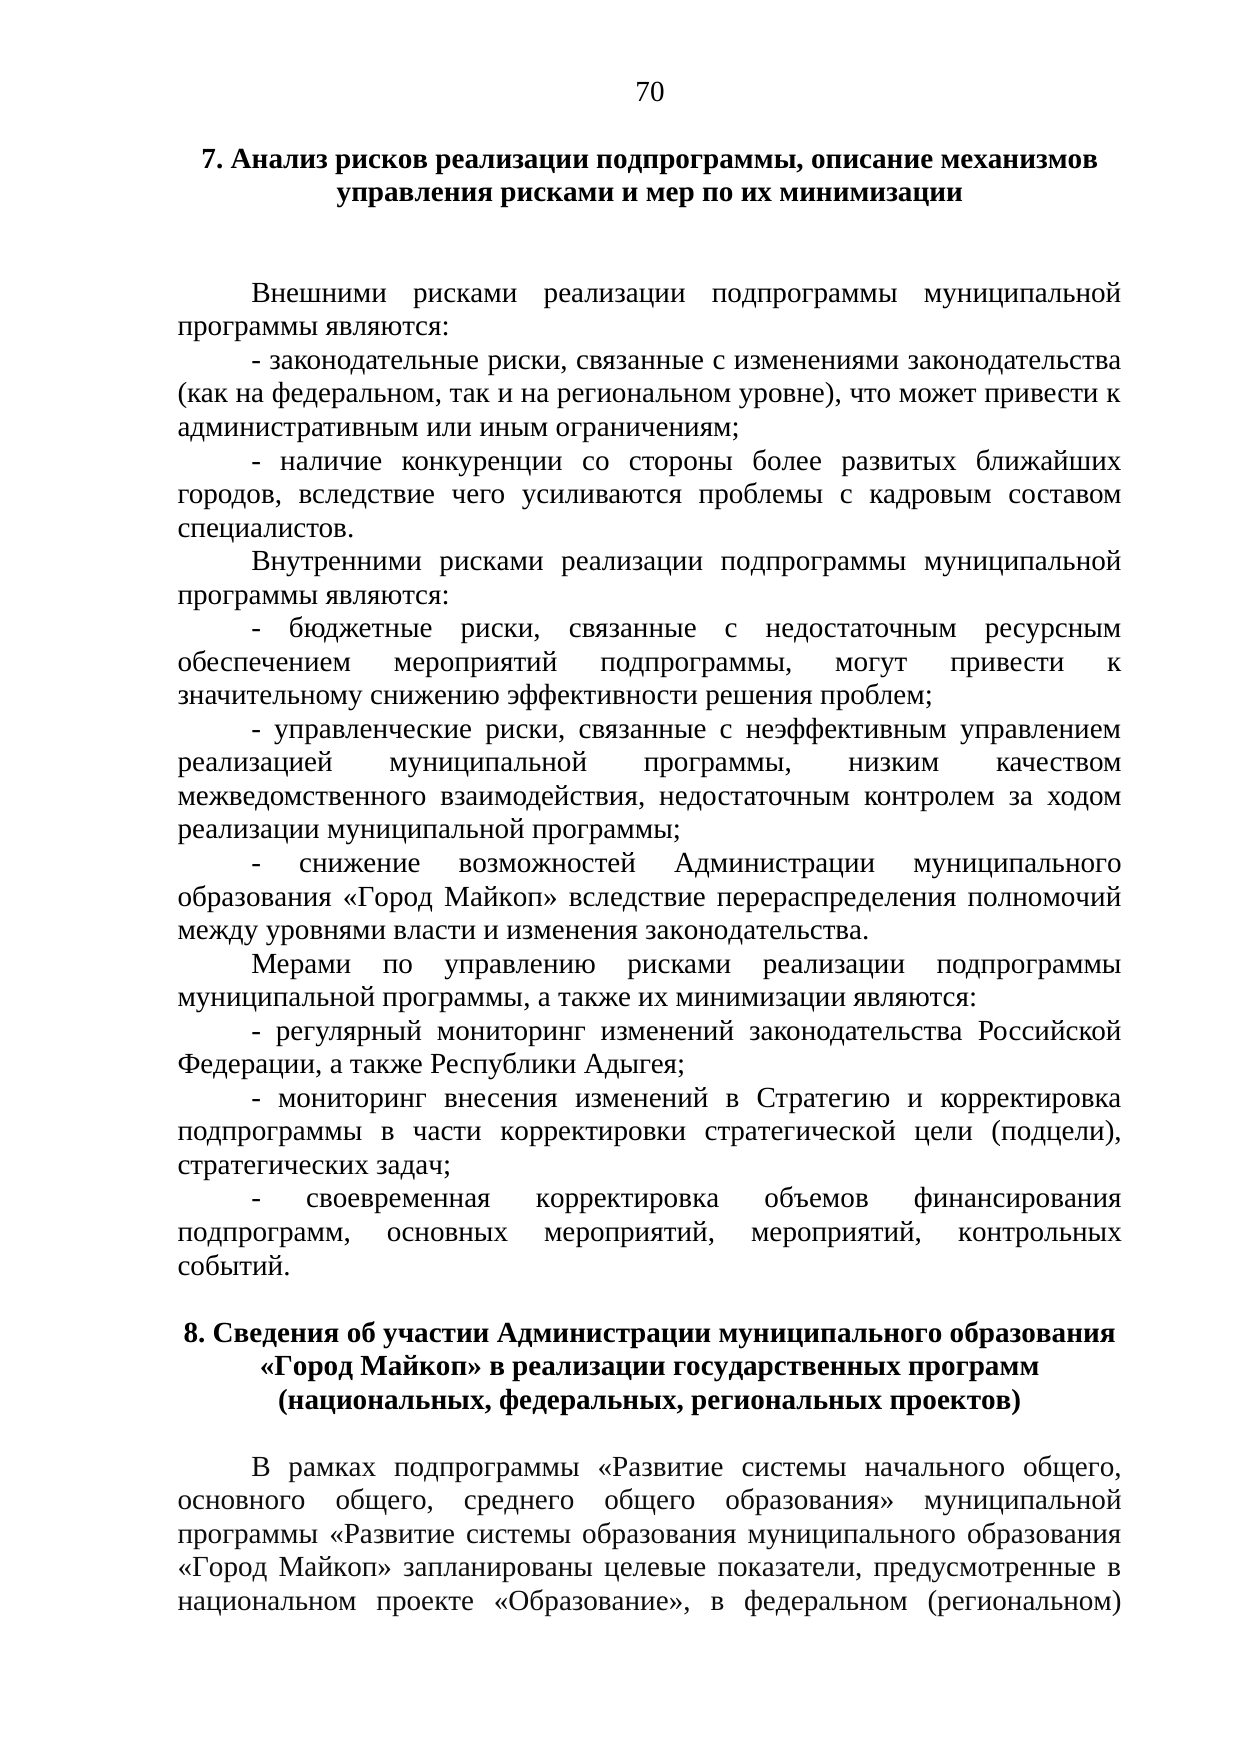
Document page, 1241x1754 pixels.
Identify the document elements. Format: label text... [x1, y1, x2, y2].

text 8. Сведения об участии Администрации муниципального образования «Город Майкоп» в реализации государственных программ (национальных, федеральных, региональных проектов) [177, 1315, 1122, 1415]
text Внешними рисками реализации подпрограммы муниципальной программы являются: [177, 275, 1122, 342]
text - наличие конкуренции со стороны более развитых ближайших городов, вследствие чего усиливаются проблемы с кадровым составом специалистов. [177, 443, 1122, 543]
text - законодательные риски, связанные с изменениями законодательства (как на федеральном, так и на региональном уровне), что может привести к административным или иным ограничениям; [177, 342, 1122, 443]
text 7. Анализ рисков реализации подпрограммы, описание механизмов управления рисками и мер по их минимизации [177, 141, 1122, 208]
text - бюджетные риски, связанные с недостаточным ресурсным обеспечением мероприятий подпрограммы, могут привести к значительному снижению эффективности решения проблем; [177, 610, 1122, 711]
text - своевременная корректировка объемов финансирования подпрограмм, основных мероприятий, мероприятий, контрольных событий. [177, 1181, 1122, 1281]
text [177, 1449, 1122, 1617]
text - мониторинг внесения изменений в Стратегию и корректировка подпрограммы в части корректировки стратегической цели (подцели), стратегических задач; [177, 1080, 1122, 1181]
text - управленческие риски, связанные с неэффективным управлением реализацией муниципальной программы, низким качеством межведомственного взаимодействия, недостаточным контролем за ходом реализации муниципальной программы; [177, 711, 1122, 845]
text Внутренними рисками реализации подпрограммы муниципальной программы являются: [177, 543, 1122, 610]
text - регулярный мониторинг изменений законодательства Российской Федерации, а также Республики Адыгея; [177, 1013, 1122, 1080]
text Мерами по управлению рисками реализации подпрограммы муниципальной программы, а также их минимизации являются: [177, 946, 1122, 1013]
text - снижение возможностей Администрации муниципального образования «Город Майкоп» вследствие перераспределения полномочий между уровнями власти и изменения законодательства. [177, 845, 1122, 946]
